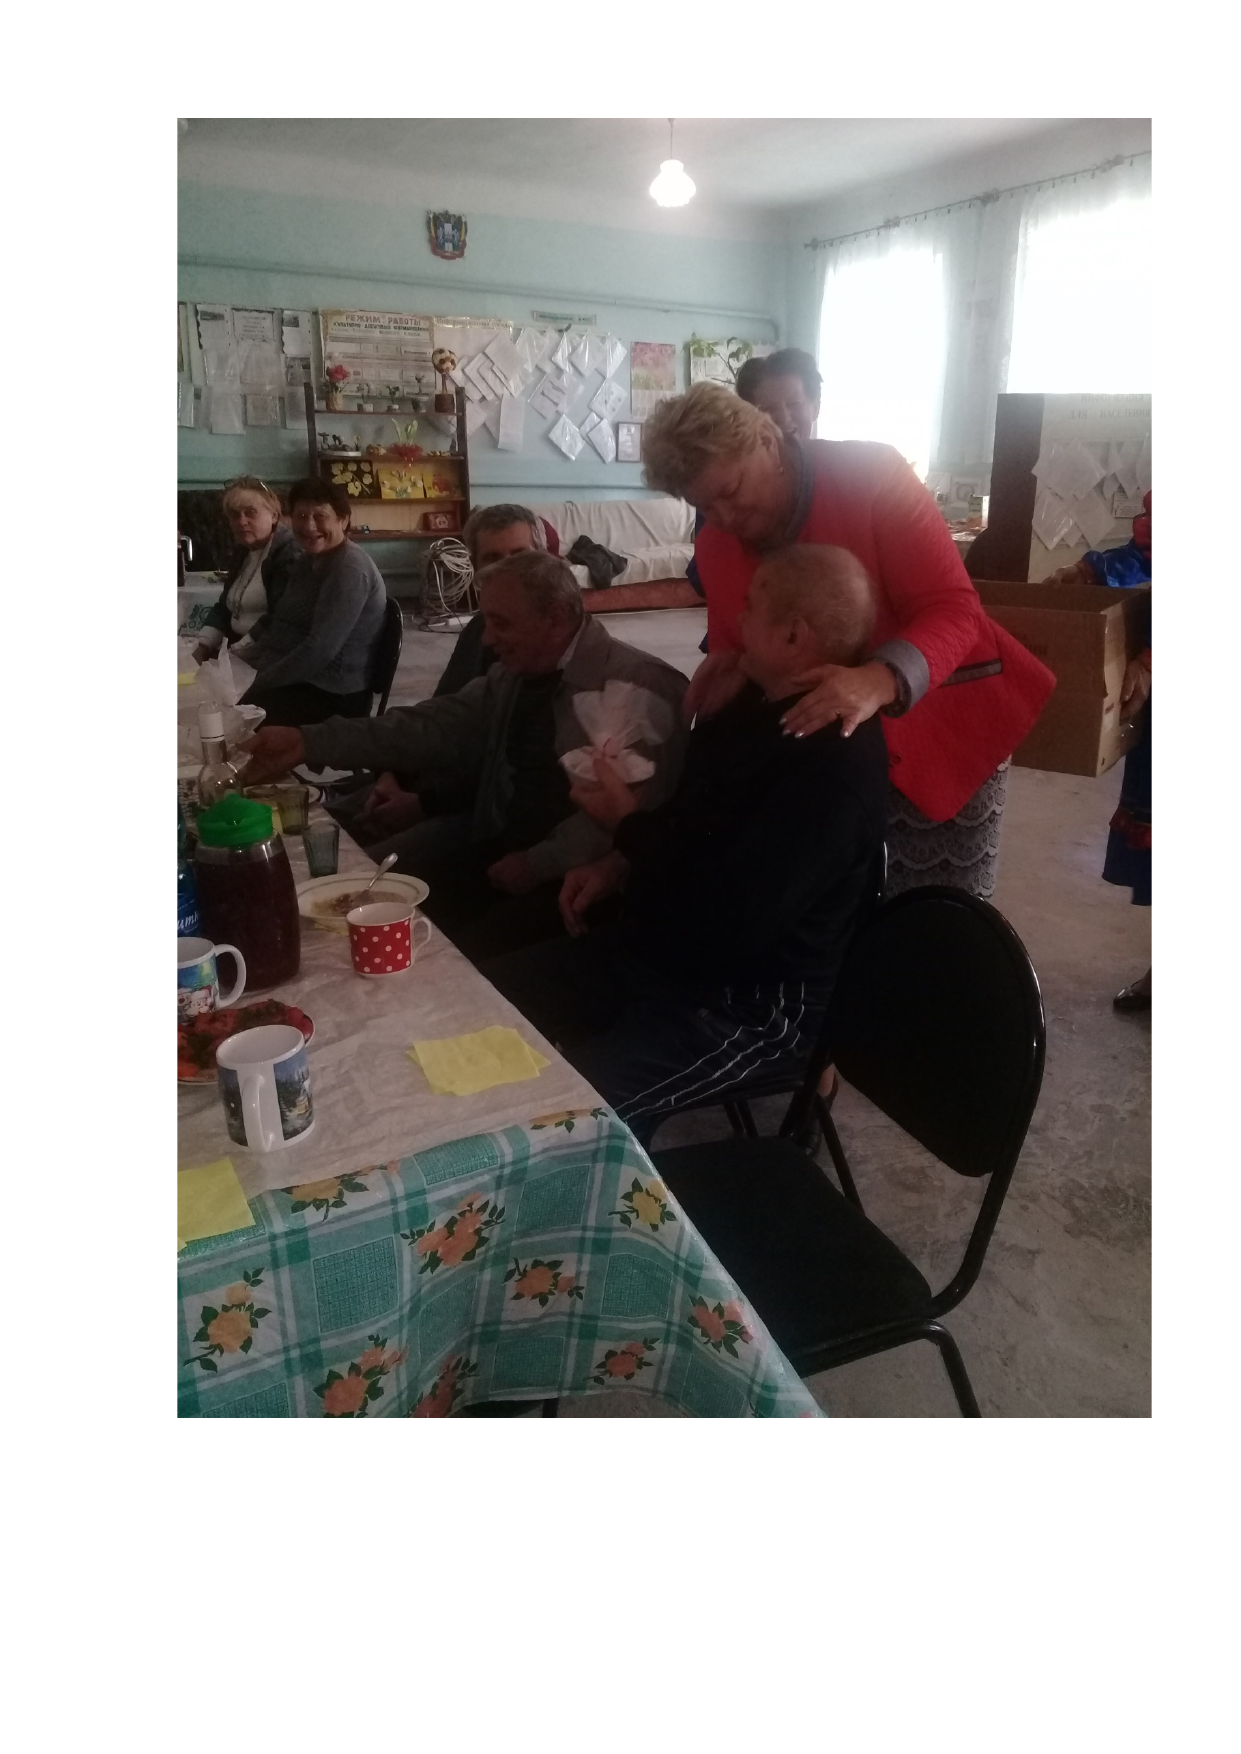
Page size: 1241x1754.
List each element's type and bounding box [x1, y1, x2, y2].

picture [177, 118, 1152, 1418]
